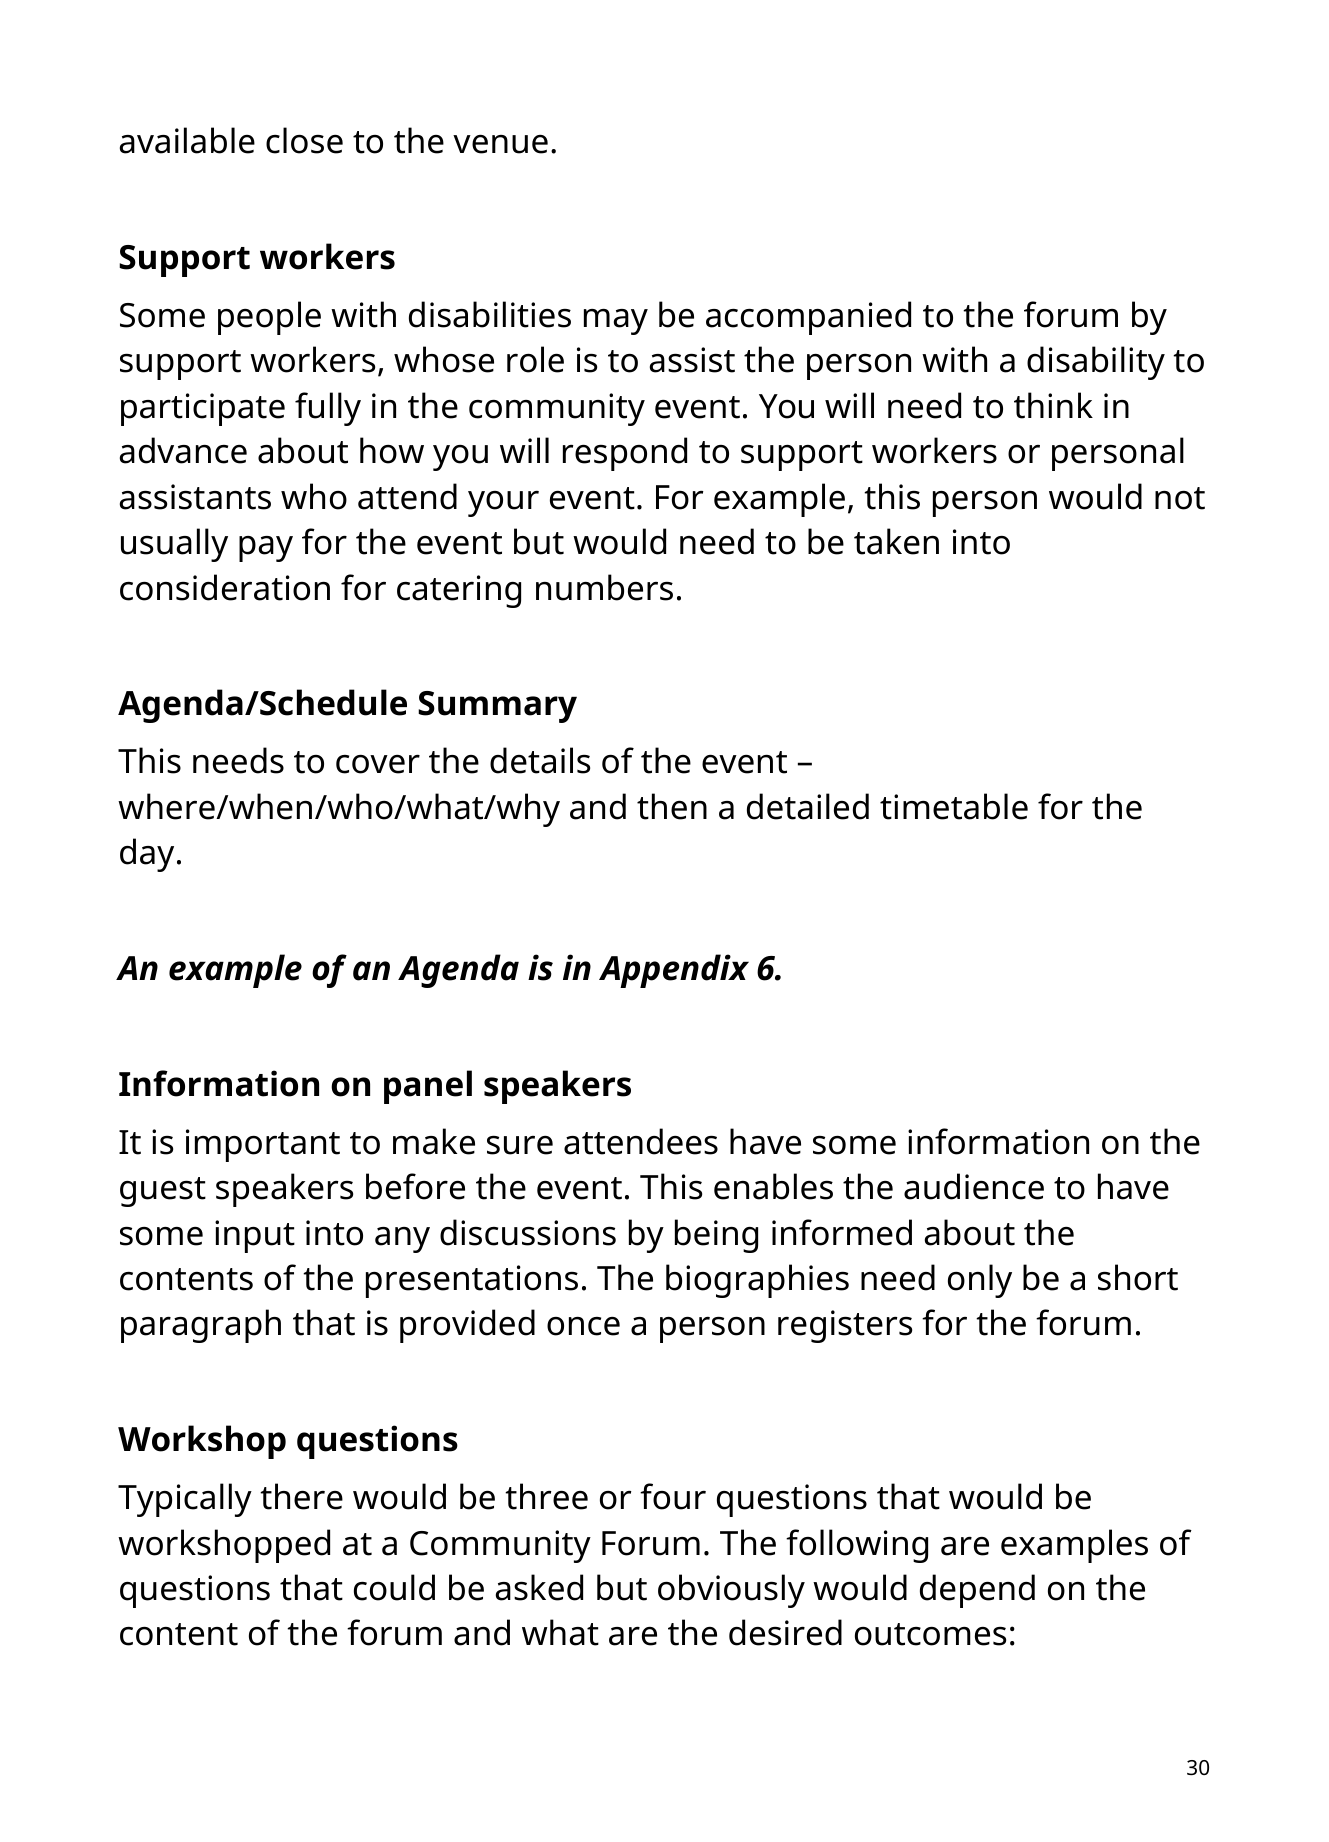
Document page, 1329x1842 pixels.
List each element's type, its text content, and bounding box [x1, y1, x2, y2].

text Some people with disabilities may be accompanied to the forum by support workers, whose role is to assist the person with a disability to participate fully in the community event. You will need to think in advance about how you will respond to support workers or personal assistants who attend your event. For example, this person would not usually pay for the event but would need to be taken into consideration for catering numbers. [118, 292, 1210, 610]
subtitle Workshop questions [118, 1416, 1210, 1461]
subtitle Information on panel speakers [118, 1061, 1210, 1106]
text Typically there would be three or four questions that would be workshopped at a Community Forum. The following are examples of questions that could be asked but obviously would depend on the content of the forum and what are the desired outcomes: [118, 1474, 1210, 1656]
subtitle Support workers [118, 234, 1210, 279]
text This needs to cover the details of the event – where/when/who/what/why and then a detailed timetable for the day. [118, 738, 1210, 874]
text An example of an Agenda is in Appendix 6. [118, 945, 1210, 990]
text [118, 118, 1210, 163]
text It is important to make sure attendees have some information on the guest speakers before the event. This enables the audience to have some input into any discussions by being informed about the contents of the presentations. The biographies need only be a short paragraph that is provided once a person registers for the forum. [118, 1118, 1210, 1346]
subtitle Agenda/Schedule Summary [118, 680, 1210, 726]
